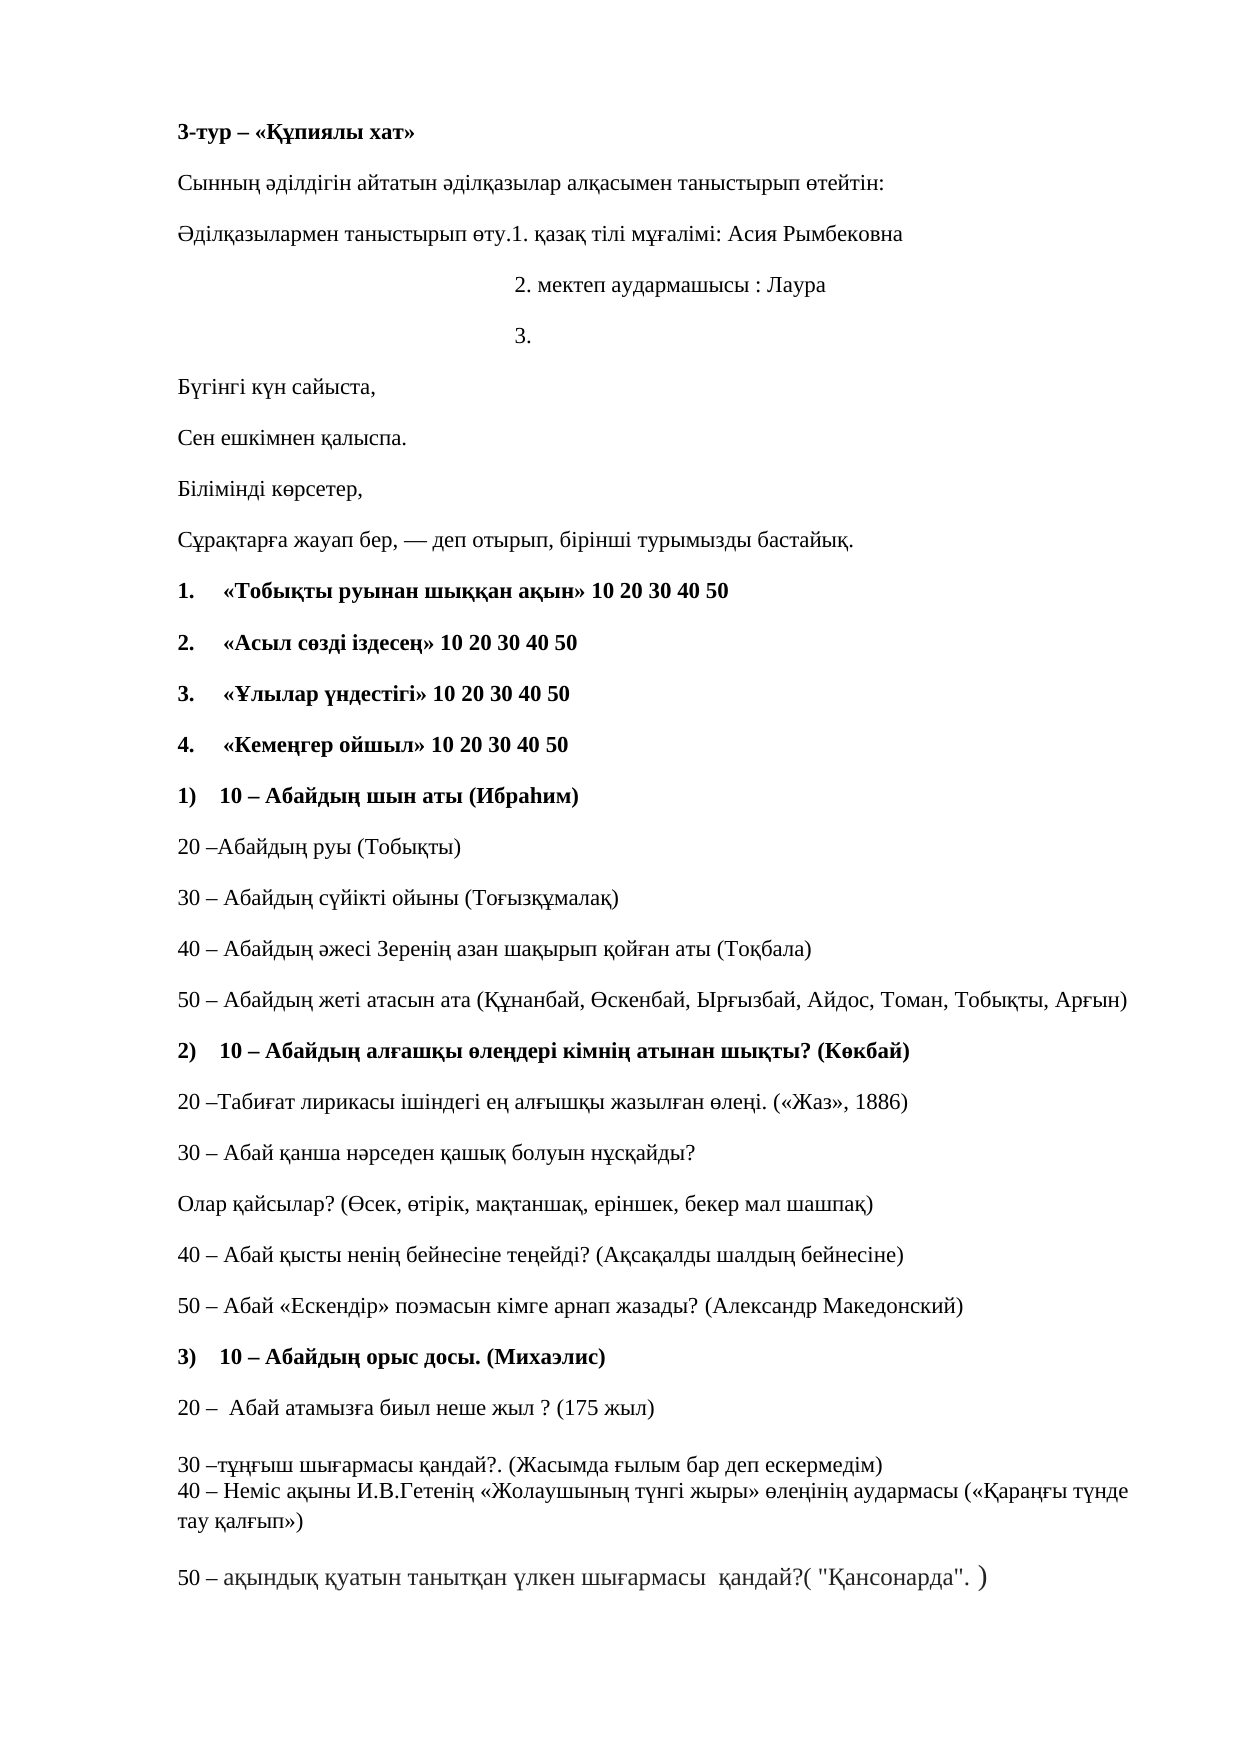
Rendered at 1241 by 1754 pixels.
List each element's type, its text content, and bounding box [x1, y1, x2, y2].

text 40 – Неміс ақыны И.В.Гетенің «Жолаушының түнгі жыры» өлеңінің аудармасы («Қараңғы түнде тау қалғып») [177, 1477, 1152, 1534]
text 40 – Абайдың әжесі Зеренің азан шақырып қойған аты (Тоқбала) [177, 935, 1152, 961]
text Бүгінгі күн сайыста, [177, 373, 1152, 400]
text Сен ешкімнен қалыспа. [177, 424, 1152, 451]
text Сұрақтарға жауап бер, — деп отырып, бірінші турымызды бастайық. [177, 526, 1152, 553]
text 50 – ақындық қуатын танытқан үлкен шығармасы қандай?( "Қансонарда". ) [177, 1558, 1152, 1592]
text 50 – Абай «Ескендір» поэмасын кімге арнап жазады? (Александр Македонский) [177, 1292, 1152, 1318]
text 2. мектеп аудармашысы : Лаура [177, 271, 1152, 298]
text Олар қайсылар? (Өсек, өтірік, мақтаншақ, еріншек, бекер мал шашпақ) [177, 1190, 1152, 1216]
text Әділқазылармен таныстырып өту.1. қазақ тілі мұғалімі: Асия Рымбековна [177, 220, 1152, 247]
text 30 – Абай қанша нәрседен қашық болуын нұсқайды? [177, 1139, 1152, 1165]
text 1) 10 – Абайдың шын аты (Ибраһим) [177, 782, 1152, 808]
text 2) 10 – Абайдың алғашқы өлеңдері кімнің атынан шықты? (Көкбай) [177, 1037, 1152, 1063]
text 2. «Асыл сөзді іздесең» 10 20 30 40 50 [177, 628, 1152, 655]
text 40 – Абай қысты ненің бейнесіне теңейді? (Ақсақалды шалдың бейнесіне) [177, 1241, 1152, 1267]
text 20 – Абай атамызға биыл неше жыл ? (175 жыл) [177, 1394, 1152, 1421]
text Білімінді көрсетер, [177, 475, 1152, 502]
text 3. [177, 322, 1152, 349]
text 20 –Абайдың руы (Тобықты) [177, 833, 1152, 859]
text Сынның әділдігін айтатын әділқазылар алқасымен таныстырып өтейтін: [177, 169, 1152, 196]
text 3) 10 – Абайдың орыс досы. (Михаэлис) [177, 1343, 1152, 1369]
text 50 – Абайдың жеті атасын ата (Құнанбай, Өскенбай, Ырғызбай, Айдос, Томан, Тобықты, Арғын) [177, 986, 1152, 1012]
text 20 –Табиғат лирикасы ішіндегі ең алғышқы жазылған өлеңі. («Жаз», 1886) [177, 1088, 1152, 1114]
text 30 – Абайдың сүйікті ойыны (Тоғызқұмалақ) [177, 884, 1152, 910]
text 3. «Ұлылар үндестігі» 10 20 30 40 50 [177, 679, 1152, 706]
text 3-тур – «Құпиялы хат» [177, 118, 1152, 144]
text 1. «Тобықты руынан шыққан ақын» 10 20 30 40 50 [177, 577, 1152, 604]
text 4. «Кемеңгер ойшыл» 10 20 30 40 50 [177, 731, 1152, 757]
text 30 –тұңғыш шығармасы қандай?. (Жасымда ғылым бар деп ескермедім) [177, 1445, 1152, 1477]
